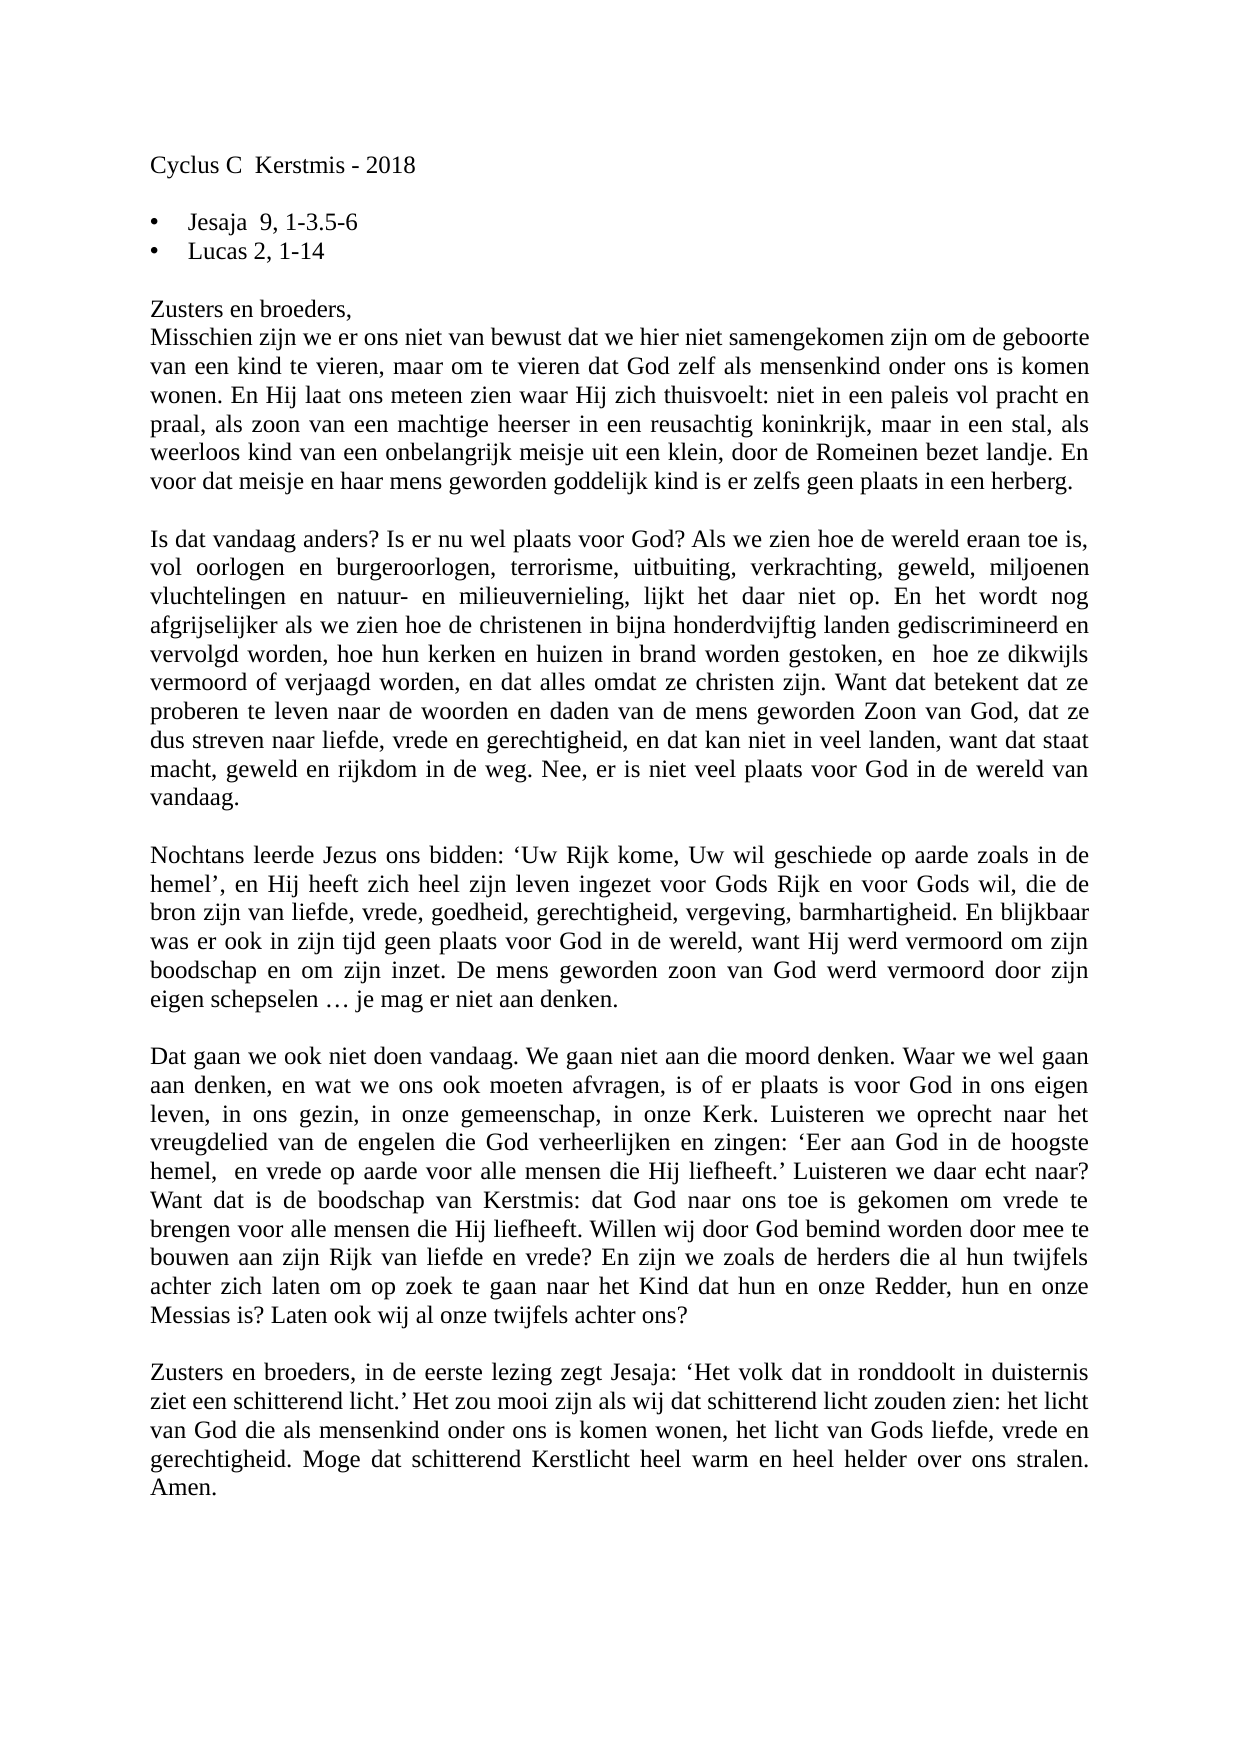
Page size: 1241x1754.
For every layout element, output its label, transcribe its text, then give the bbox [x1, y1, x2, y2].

text Nochtans leerde Jezus ons bidden: ‘Uw Rijk kome, Uw wil geschiede op aarde zoals in de hemel’, en Hij heeft zich heel zijn leven ingezet voor Gods Rijk en voor Gods wil, die de bron zijn van liefde, vrede, goedheid, gerechtigheid, vergeving, barmhartigheid. En blijkbaar was er ook in zijn tijd geen plaats voor God in de wereld, want Hij werd vermoord om zijn boodschap en om zijn inzet. De mens geworden zoon van God werd vermoord door zijn eigen schepselen … je mag er niet aan denken. [150, 840, 1090, 1012]
list Lucas 2, 1-14 [150, 236, 1090, 265]
text Zusters en broeders, [150, 294, 1090, 322]
list Jesaja 9, 1-3.5-6 [150, 207, 1090, 236]
text Dat gaan we ook niet doen vandaag. We gaan niet aan die moord denken. Waar we wel gaan aan denken, en wat we ons ook moeten afvragen, is of er plaats is voor God in ons eigen leven, in ons gezin, in onze gemeenschap, in onze Kerk. Luisteren we oprecht naar het vreugdelied van de engelen die God verheerlijken en zingen: ‘Eer aan God in de hoogste hemel, en vrede op aarde voor alle mensen die Hij liefheeft.’ Luisteren we daar echt naar? Want dat is de boodschap van Kerstmis: dat God naar ons toe is gekomen om vrede te brengen voor alle mensen die Hij liefheeft. Willen wij door God bemind worden door mee te bouwen aan zijn Rijk van liefde en vrede? En zijn we zoals de herders die al hun twijfels achter zich laten om op zoek te gaan naar het Kind dat hun en onze Redder, hun en onze Messias is? Laten ook wij al onze twijfels achter ons? [150, 1041, 1090, 1329]
text Zusters en broeders, in de eerste lezing zegt Jesaja: ‘Het volk dat in ronddoolt in duisternis ziet een schitterend licht.’ Het zou mooi zijn als wij dat schitterend licht zouden zien: het licht van God die als mensenkind onder ons is komen wonen, het licht van Gods liefde, vrede en gerechtigheid. Moge dat schitterend Kerstlicht heel warm en heel helder over ons stralen. Amen. [150, 1357, 1090, 1501]
text Is dat vandaag anders? Is er nu wel plaats voor God? Als we zien hoe de wereld eraan toe is, vol oorlogen en burgeroorlogen, terrorisme, uitbuiting, verkrachting, geweld, miljoenen vluchtelingen en natuur- en milieuvernieling, lijkt het daar niet op. En het wordt nog afgrijselijker als we zien hoe de christenen in bijna honderdvijftig landen gediscrimineerd en vervolgd worden, hoe hun kerken en huizen in brand worden gestoken, en hoe ze dikwijls vermoord of verjaagd worden, en dat alles omdat ze christen zijn. Want dat betekent dat ze proberen te leven naar de woorden en daden van de mens geworden Zoon van God, dat ze dus streven naar liefde, vrede en gerechtigheid, en dat kan niet in veel landen, want dat staat macht, geweld en rijkdom in de weg. Nee, er is niet veel plaats voor God in de wereld van vandaag. [150, 524, 1090, 811]
text Cyclus C Kerstmis - 2018 [150, 150, 1090, 179]
text Misschien zijn we er ons niet van bewust dat we hier niet samengekomen zijn om de geboorte van een kind te vieren, maar om te vieren dat God zelf als mensenkind onder ons is komen wonen. En Hij laat ons meteen zien waar Hij zich thuisvoelt: niet in een paleis vol pracht en praal, als zoon van een machtige heerser in een reusachtig koninkrijk, maar in een stal, als weerloos kind van een onbelangrijk meisje uit een klein, door de Romeinen bezet landje. En voor dat meisje en haar mens geworden goddelijk kind is er zelfs geen plaats in een herberg. [150, 322, 1090, 495]
